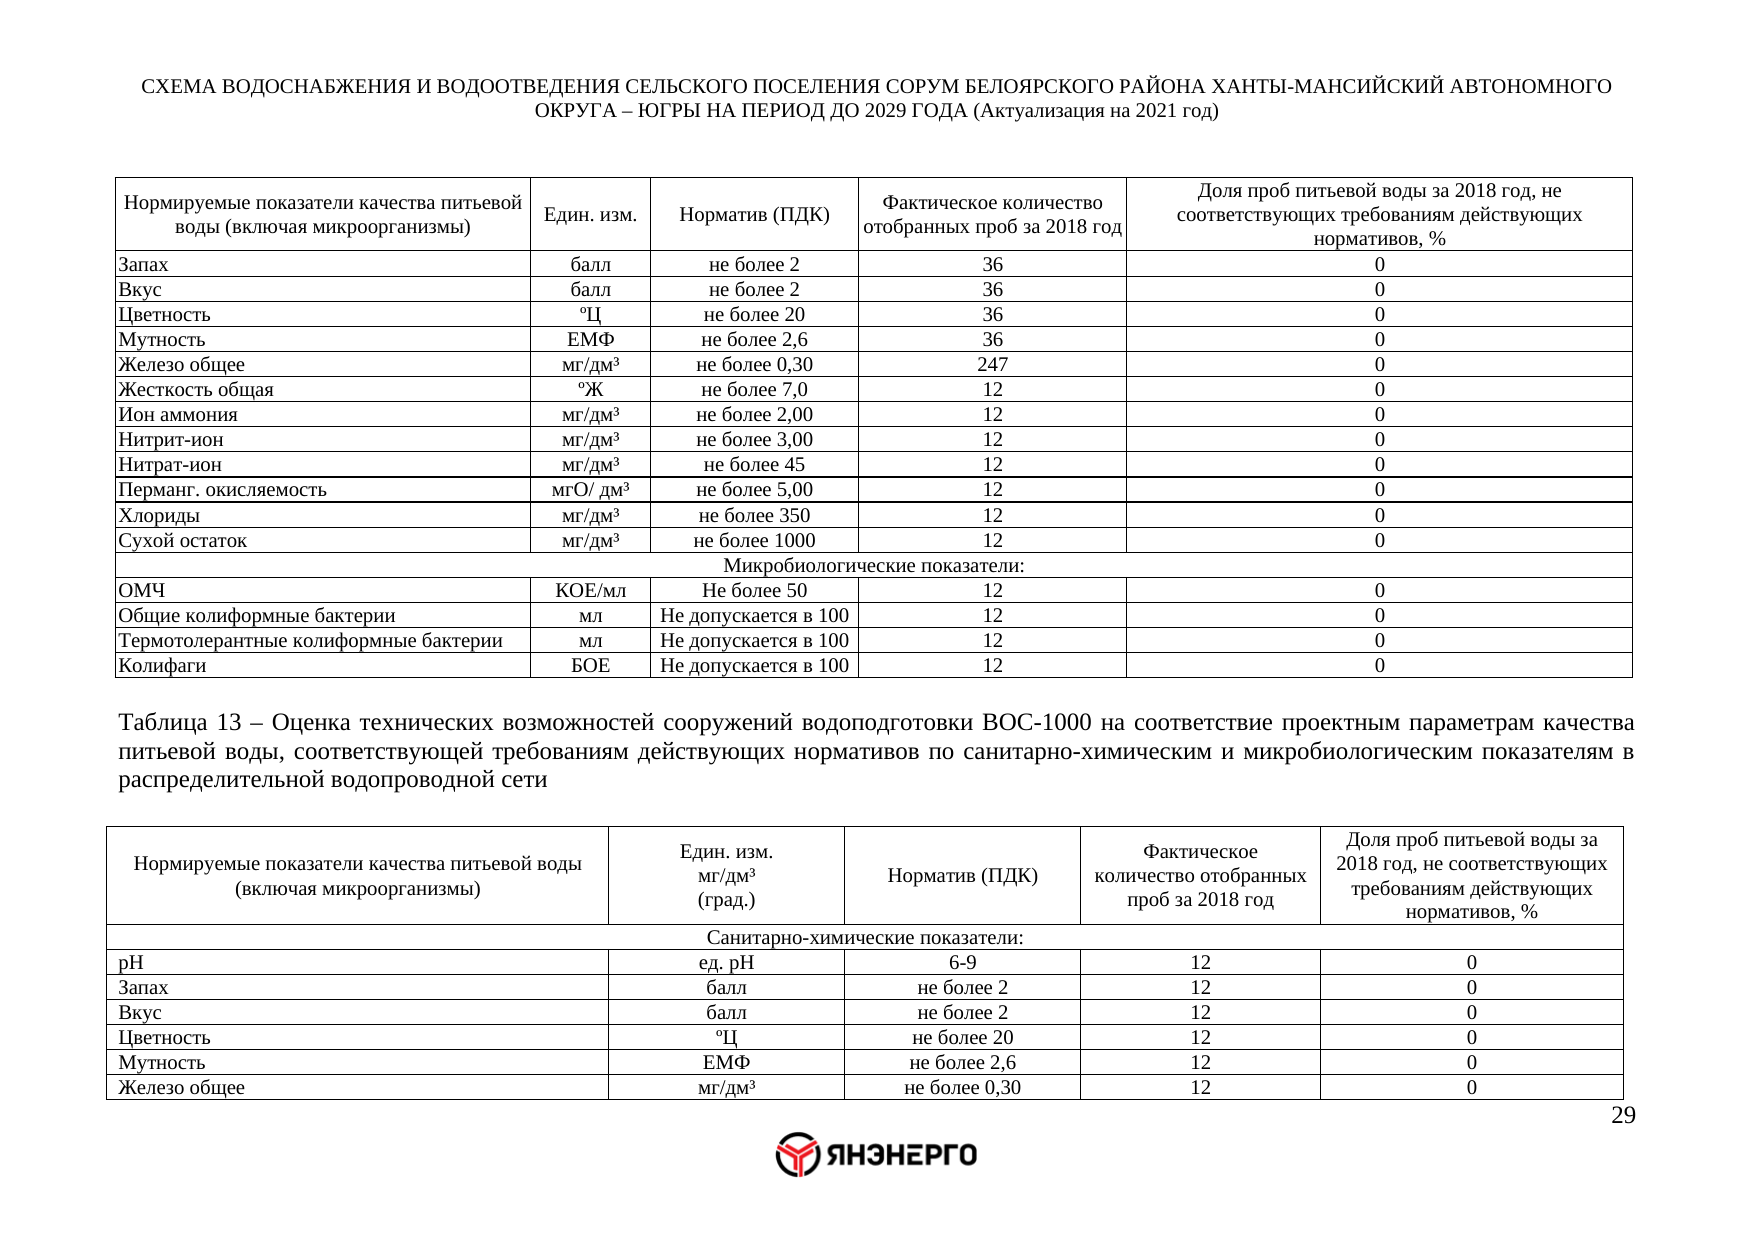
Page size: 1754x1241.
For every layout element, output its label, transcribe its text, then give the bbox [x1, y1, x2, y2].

table_cell Термотолерантные колиформные бактерии [116, 628, 530, 652]
table_cell не более 3,00 [651, 427, 858, 451]
table_cell не более 2 [651, 277, 858, 301]
table_cell Железо общее [107, 1075, 608, 1099]
table_cell 0 [1127, 277, 1632, 301]
table_cell не более 2 [845, 975, 1080, 999]
table_cell 0 [1321, 1025, 1623, 1049]
table_cell мг/дм³ [531, 452, 650, 476]
table_cell 0 [1127, 452, 1632, 476]
table_cell 12 [1081, 1050, 1320, 1074]
table_cell Хлориды [116, 503, 530, 527]
table_cell 12 [859, 377, 1126, 401]
table_cell Цветность [116, 302, 530, 326]
table_cell Не допускается в 100 [651, 653, 858, 677]
table_cell 0 [1127, 603, 1632, 627]
table_cell 36 [859, 302, 1126, 326]
table_cell не более 0,30 [845, 1075, 1080, 1099]
table_cell мг/дм³ [531, 402, 650, 426]
table_cell Мутность [107, 1050, 608, 1074]
table_cell Микробиологические показатели: [116, 553, 1632, 577]
table_cell мг/дм³ [531, 528, 650, 552]
table_cell Общие колиформные бактерии [116, 603, 530, 627]
table_cell мл [531, 628, 650, 652]
table_cell 12 [1081, 1000, 1320, 1024]
table_cell КОЕ/мл [531, 578, 650, 602]
table_header Един. изм. [531, 178, 650, 250]
table_cell не более 2,6 [845, 1050, 1080, 1074]
table_cell не более 20 [651, 302, 858, 326]
table_cell не более 2,6 [651, 327, 858, 351]
table_header Доля проб питьевой воды за 2018 год, не соответствующих требованиям действующих нормативов, % [1321, 827, 1623, 923]
table_cell мг/дм³ [609, 1075, 844, 1099]
table_cell балл [609, 1000, 844, 1024]
table_cell 0 [1127, 327, 1632, 351]
table_cell 0 [1321, 975, 1623, 999]
table_cell 12 [859, 578, 1126, 602]
table_cell мг/дм³ [531, 352, 650, 376]
table_cell не более 7,0 [651, 377, 858, 401]
table_cell 0 [1127, 251, 1632, 276]
table_cell 0 [1127, 503, 1632, 527]
table_cell Перманг. окисляемость [116, 478, 530, 501]
table_cell ºЖ [531, 377, 650, 401]
table_cell балл [531, 277, 650, 301]
table_cell не более 0,30 [651, 352, 858, 376]
table_cell не более 45 [651, 452, 858, 476]
table_header Фактическое количество отобранных проб за 2018 год [1081, 827, 1320, 923]
table_cell 6-9 [845, 950, 1080, 974]
table_cell 0 [1127, 427, 1632, 451]
table_cell 12 [1081, 1025, 1320, 1049]
table_cell Не более 50 [651, 578, 858, 602]
table_cell не более 5,00 [651, 478, 858, 501]
table_cell не более 1000 [651, 528, 858, 552]
table_cell Запах [116, 251, 530, 276]
table_cell Вкус [107, 1000, 608, 1024]
table_cell мг/дм³ [531, 503, 650, 527]
table_cell не более 20 [845, 1025, 1080, 1049]
table_cell pH [107, 950, 608, 974]
table_cell 0 [1321, 1075, 1623, 1099]
table_cell ºЦ [609, 1025, 844, 1049]
table_header Фактическое количество отобранных проб за 2018 год [859, 178, 1126, 250]
table_cell Нитрат-ион [116, 452, 530, 476]
table_cell Колифаги [116, 653, 530, 677]
table_cell Жесткость общая [116, 377, 530, 401]
table_cell Не допускается в 100 [651, 628, 858, 652]
table_cell ЕМФ [609, 1050, 844, 1074]
table_cell БОЕ [531, 653, 650, 677]
table_cell Нитрит-ион [116, 427, 530, 451]
table_cell не более 2 [845, 1000, 1080, 1024]
table_cell 0 [1127, 578, 1632, 602]
table_header Нормируемые показатели качества питьевой воды (включая микроорганизмы) [116, 178, 530, 250]
picture [773, 1129, 980, 1182]
table_cell ед. pH [609, 950, 844, 974]
table_cell мл [531, 603, 650, 627]
table_cell балл [531, 251, 650, 276]
table_cell 0 [1127, 302, 1632, 326]
table_cell 36 [859, 327, 1126, 351]
table_cell не более 2 [651, 251, 858, 276]
table_cell балл [609, 975, 844, 999]
table_cell не более 350 [651, 503, 858, 527]
table_cell Железо общее [116, 352, 530, 376]
table_cell ºЦ [531, 302, 650, 326]
table_cell Ион аммония [116, 402, 530, 426]
table_cell 12 [859, 603, 1126, 627]
table_cell 12 [859, 478, 1126, 501]
table_header Нормируемые показатели качества питьевой воды (включая микроорганизмы) [107, 827, 608, 923]
table_cell Мутность [116, 327, 530, 351]
table_cell 12 [1081, 950, 1320, 974]
table_cell 0 [1127, 352, 1632, 376]
table_cell 12 [859, 427, 1126, 451]
table_cell 0 [1321, 1050, 1623, 1074]
table_cell ОМЧ [116, 578, 530, 602]
table_header Един. изм. мг/дм³ (град.) [609, 827, 844, 923]
table_cell 36 [859, 277, 1126, 301]
table_cell 12 [859, 628, 1126, 652]
table_header Норматив (ПДК) [651, 178, 858, 250]
table_cell 12 [1081, 1075, 1320, 1099]
table_cell 36 [859, 251, 1126, 276]
table_cell Санитарно-химические показатели: [107, 925, 1623, 949]
table_cell 12 [859, 452, 1126, 476]
table_cell 0 [1321, 950, 1623, 974]
table_cell 0 [1127, 653, 1632, 677]
text Таблица 13 – Оценка технических возможностей сооружений водоподготовки ВОС-1000 на соответствие проектным параметрам качества питьевой воды, соответствующей требованиям действующих нормативов по санитарно-химическим и микробиологическим показателям в распределительной водопроводной сети [118, 707, 1636, 793]
table_cell 12 [859, 503, 1126, 527]
table_cell мгО/ дм³ [531, 478, 650, 501]
table_cell 0 [1127, 377, 1632, 401]
table_cell 0 [1127, 402, 1632, 426]
table_cell 0 [1127, 628, 1632, 652]
table_cell Цветность [107, 1025, 608, 1049]
table_cell 12 [1081, 975, 1320, 999]
table_header Норматив (ПДК) [845, 827, 1080, 923]
table_cell 12 [859, 528, 1126, 552]
table_cell мг/дм³ [531, 427, 650, 451]
table_cell ЕМФ [531, 327, 650, 351]
table_cell не более 2,00 [651, 402, 858, 426]
table_cell 0 [1127, 528, 1632, 552]
table_cell Сухой остаток [116, 528, 530, 552]
table_cell Не допускается в 100 [651, 603, 858, 627]
table_cell 12 [859, 653, 1126, 677]
table_cell 0 [1321, 1000, 1623, 1024]
table_cell Вкус [116, 277, 530, 301]
table_cell Запах [107, 975, 608, 999]
table_header Доля проб питьевой воды за 2018 год, не соответствующих требованиям действующих нормативов, % [1127, 178, 1632, 250]
table_cell 0 [1127, 478, 1632, 501]
table_cell 12 [859, 402, 1126, 426]
table_cell 247 [859, 352, 1126, 376]
